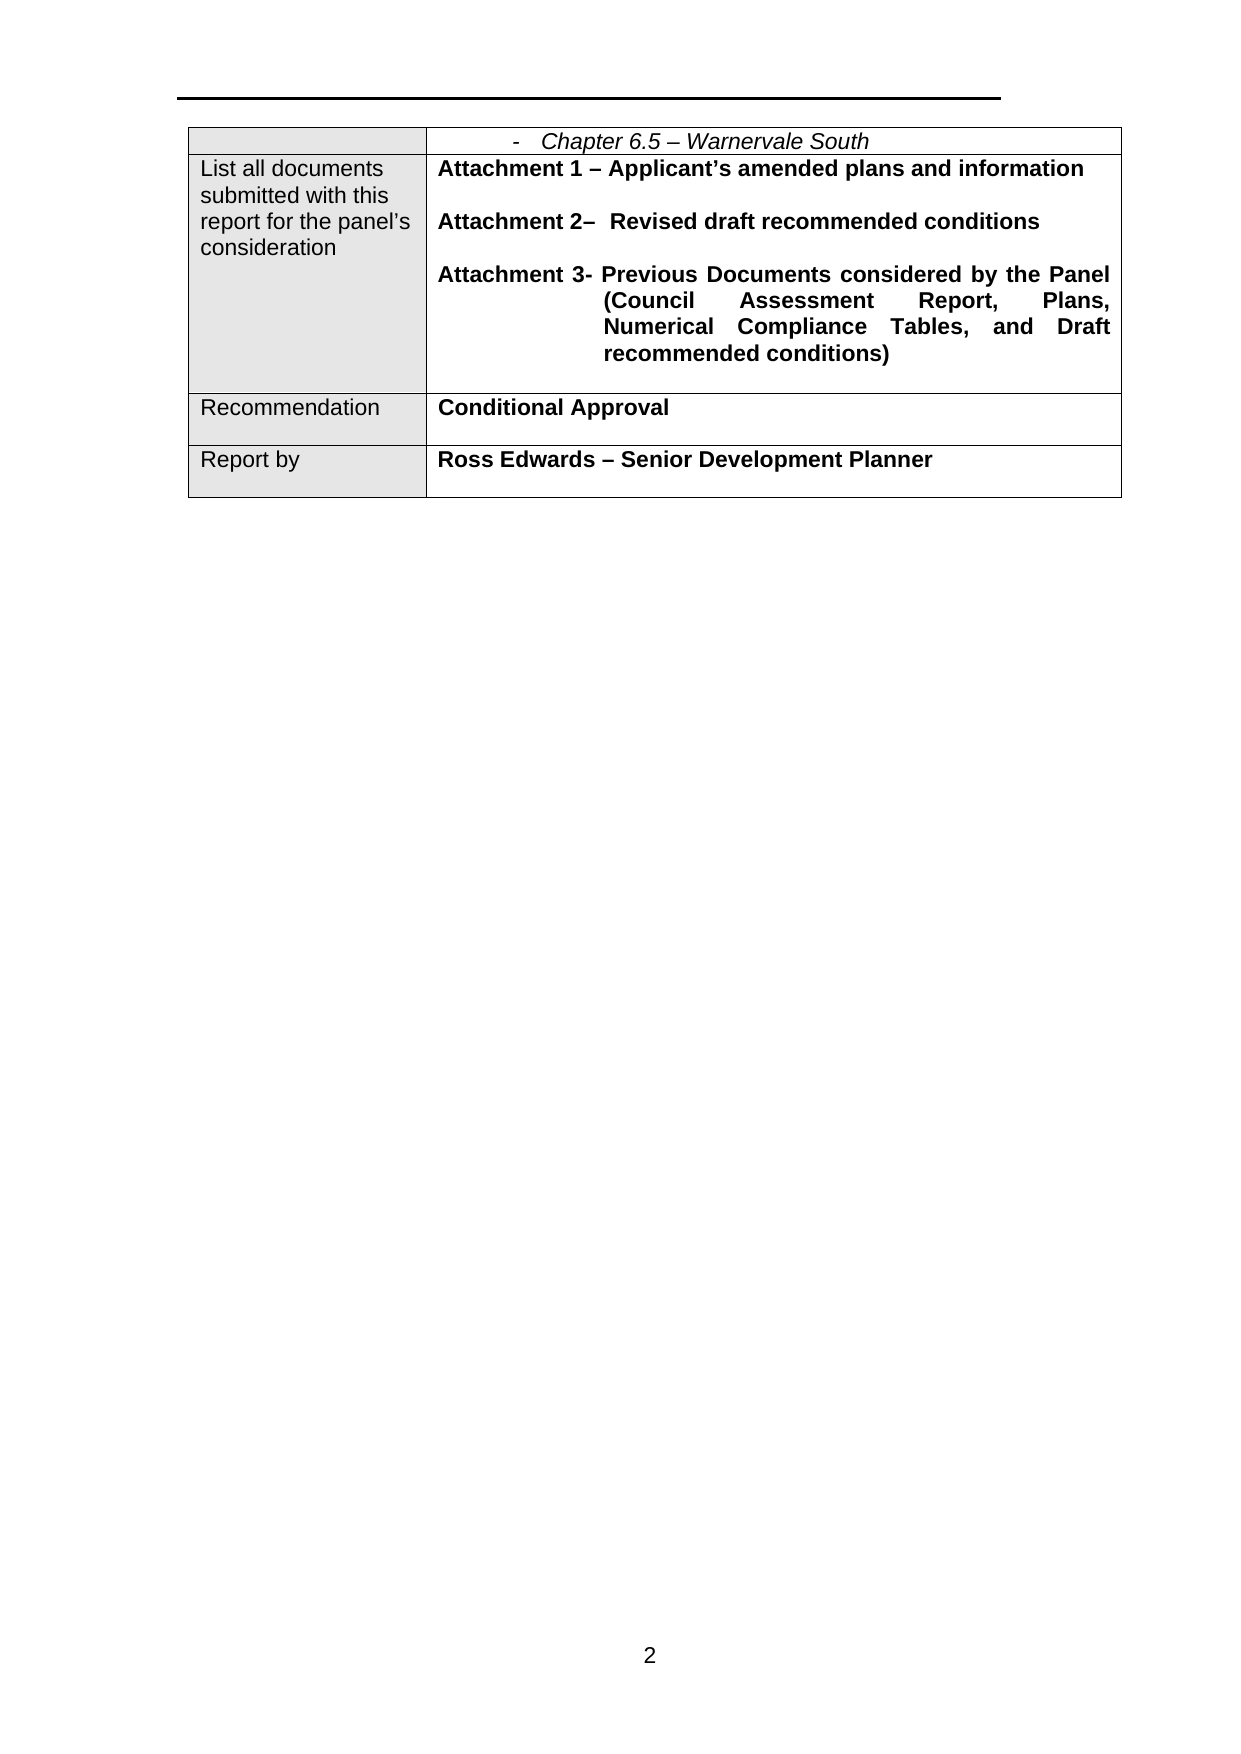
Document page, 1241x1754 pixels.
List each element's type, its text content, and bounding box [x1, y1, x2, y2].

table_cell Ross Edwards – Senior Development Planner [427, 446, 1121, 497]
table_cell List all documents submitted with this report for the panel’s consideration [189, 155, 426, 392]
table_cell Conditional Approval [427, 394, 1121, 445]
table_cell Attachment 1 – Applicant’s amended plans and information Attachment 2– Revised draft recommended conditions Attachment 3- Previous Documents considered by the Panel (Council Assessment Report, Plans, Numerical Compliance Tables, and Draft recommended conditions) [427, 155, 1121, 392]
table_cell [189, 128, 426, 154]
table_cell Report by [189, 446, 426, 497]
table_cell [427, 128, 1121, 154]
table_cell Recommendation [189, 394, 426, 445]
